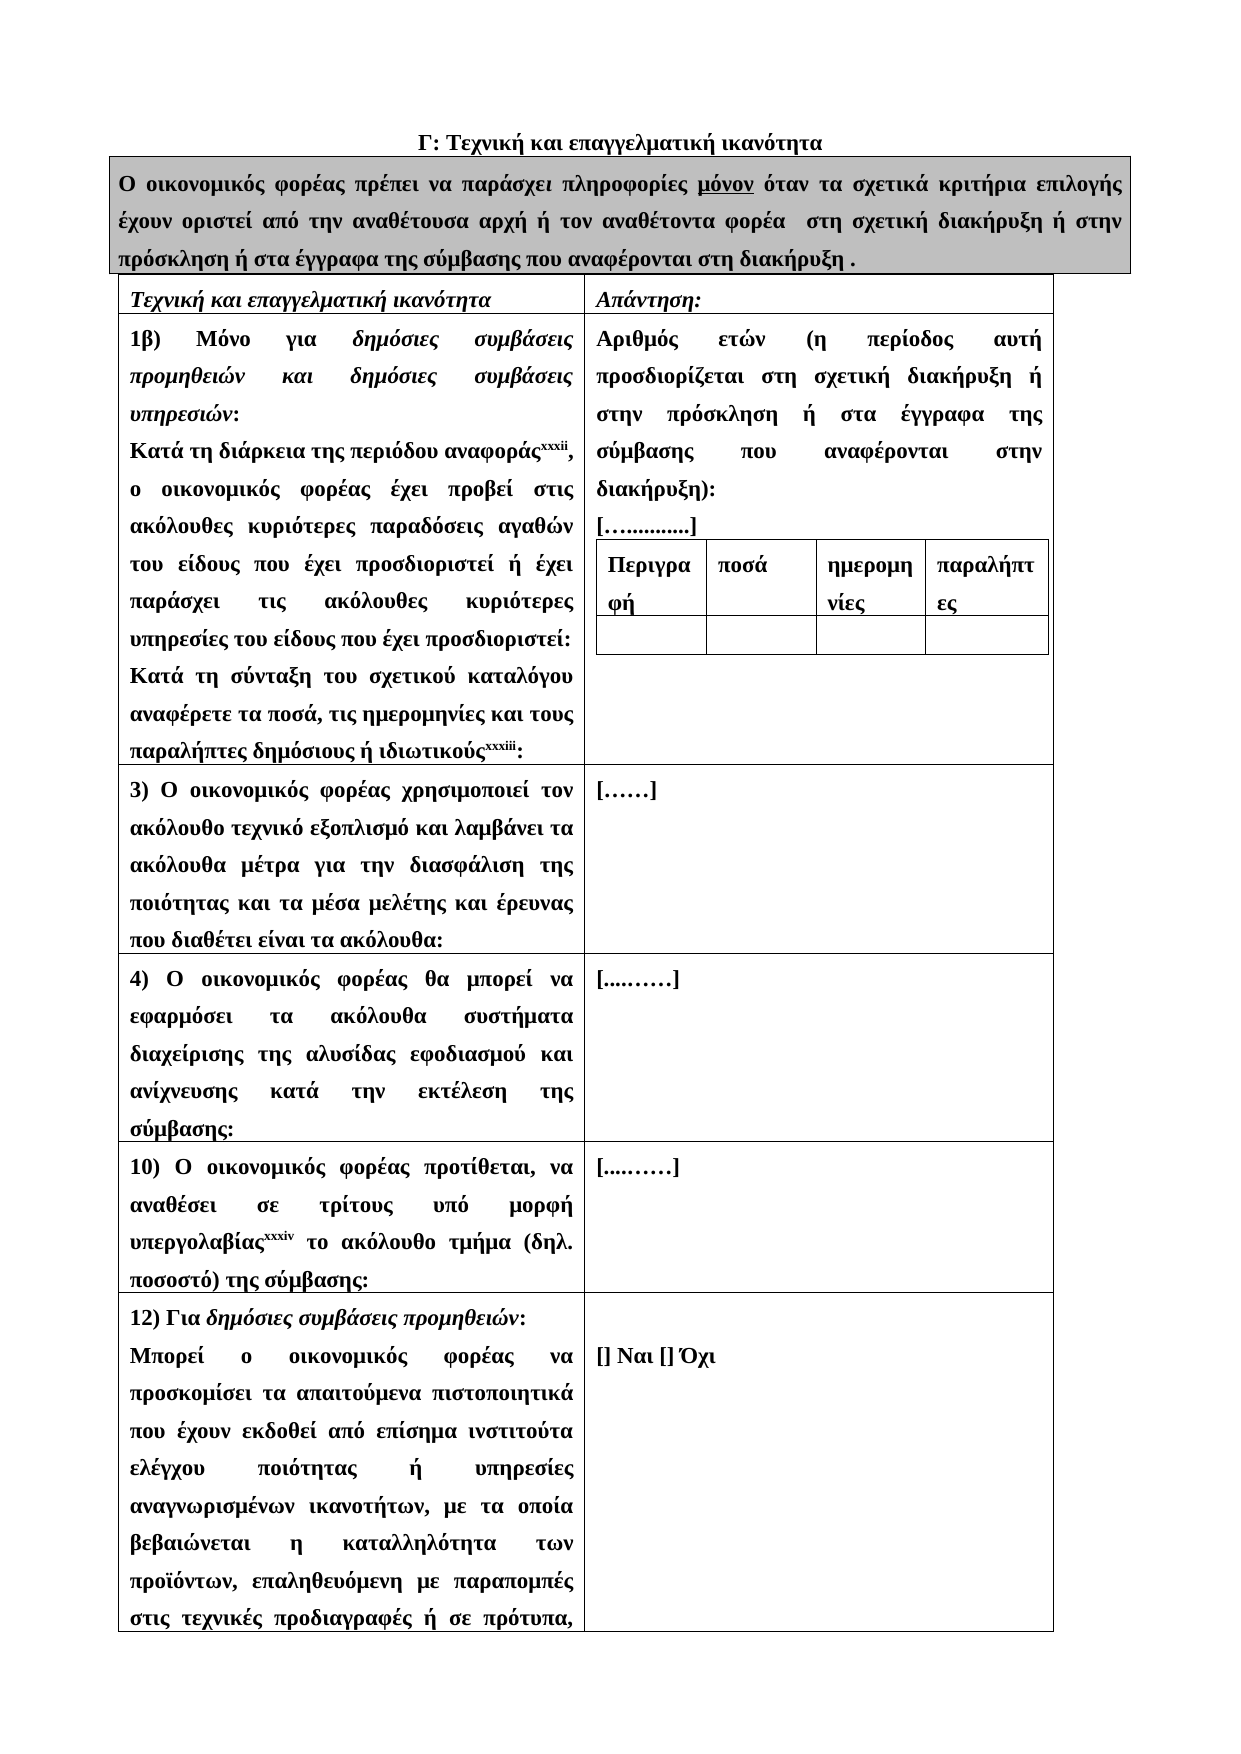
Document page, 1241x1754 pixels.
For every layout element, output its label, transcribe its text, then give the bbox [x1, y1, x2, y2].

table_cell 4) Ο οικονομικός φορέας θα μπορεί να εφαρμόσει τα ακόλουθα συστήματα διαχείρισης της αλυσίδας εφοδιασμού και ανίχνευσης κατά την εκτέλεση της σύμβασης: [119, 954, 584, 1141]
text Γ: Τεχνική και επαγγελματική ικανότητα [118, 118, 1122, 156]
table_cell 1β) Μόνο για δημόσιες συμβάσεις προμηθειών και δημόσιες συμβάσεις υπηρεσιών: Κατά τη διάρκεια της περιόδου αναφοράς, ο οικονομικός φορέας έχει προβεί στις ακόλουθες κυριότερες παραδόσεις αγαθών του είδους που έχει προσδιοριστεί ή έχει παράσχει τις ακόλουθες κυριότερες υπηρεσίες του είδους που έχει προσδιοριστεί: Κατά τη σύνταξη του σχετικού καταλόγου αναφέρετε τα ποσά, τις ημερομηνίες και τους παραλήπτες δημόσιους ή ιδιωτικούς: [119, 314, 584, 764]
table_cell 10) Ο οικονομικός φορέας προτίθεται, να αναθέσει σε τρίτους υπό μορφή υπεργολαβίας το ακόλουθο τμήμα (δηλ. ποσοστό) της σύμβασης: [119, 1142, 584, 1292]
table_header Απάντηση: [585, 275, 1053, 313]
text Ο οικονομικός φορέας πρέπει να παράσχει πληροφορίες μόνον όταν τα σχετικά κριτήρια επιλογής έχουν οριστεί από την αναθέτουσα αρχή ή τον αναθέτοντα φορέα στη σχετική διακήρυξη ή στην πρόσκληση ή στα έγγραφα της σύμβασης που αναφέρονται στη διακήρυξη . [110, 157, 1130, 273]
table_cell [585, 1293, 1053, 1631]
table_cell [119, 1293, 584, 1631]
table_cell 3) Ο οικονομικός φορέας χρησιμοποιεί τον ακόλουθο τεχνικό εξοπλισμό και λαμβάνει τα ακόλουθα μέτρα για την διασφάλιση της ποιότητας και τα μέσα μελέτης και έρευνας που διαθέτει είναι τα ακόλουθα: [119, 765, 584, 952]
table_cell Αριθμός ετών (η περίοδος αυτή προσδιορίζεται στη σχετική διακήρυξη ή στην πρόσκληση ή στα έγγραφα της σύμβασης που αναφέρονται στην διακήρυξη): […...........] [585, 314, 1053, 764]
table_header Τεχνική και επαγγελματική ικανότητα [119, 275, 584, 313]
table_cell [……] [585, 765, 1053, 952]
table_cell [....……] [585, 954, 1053, 1141]
table_cell [....……] [585, 1142, 1053, 1292]
